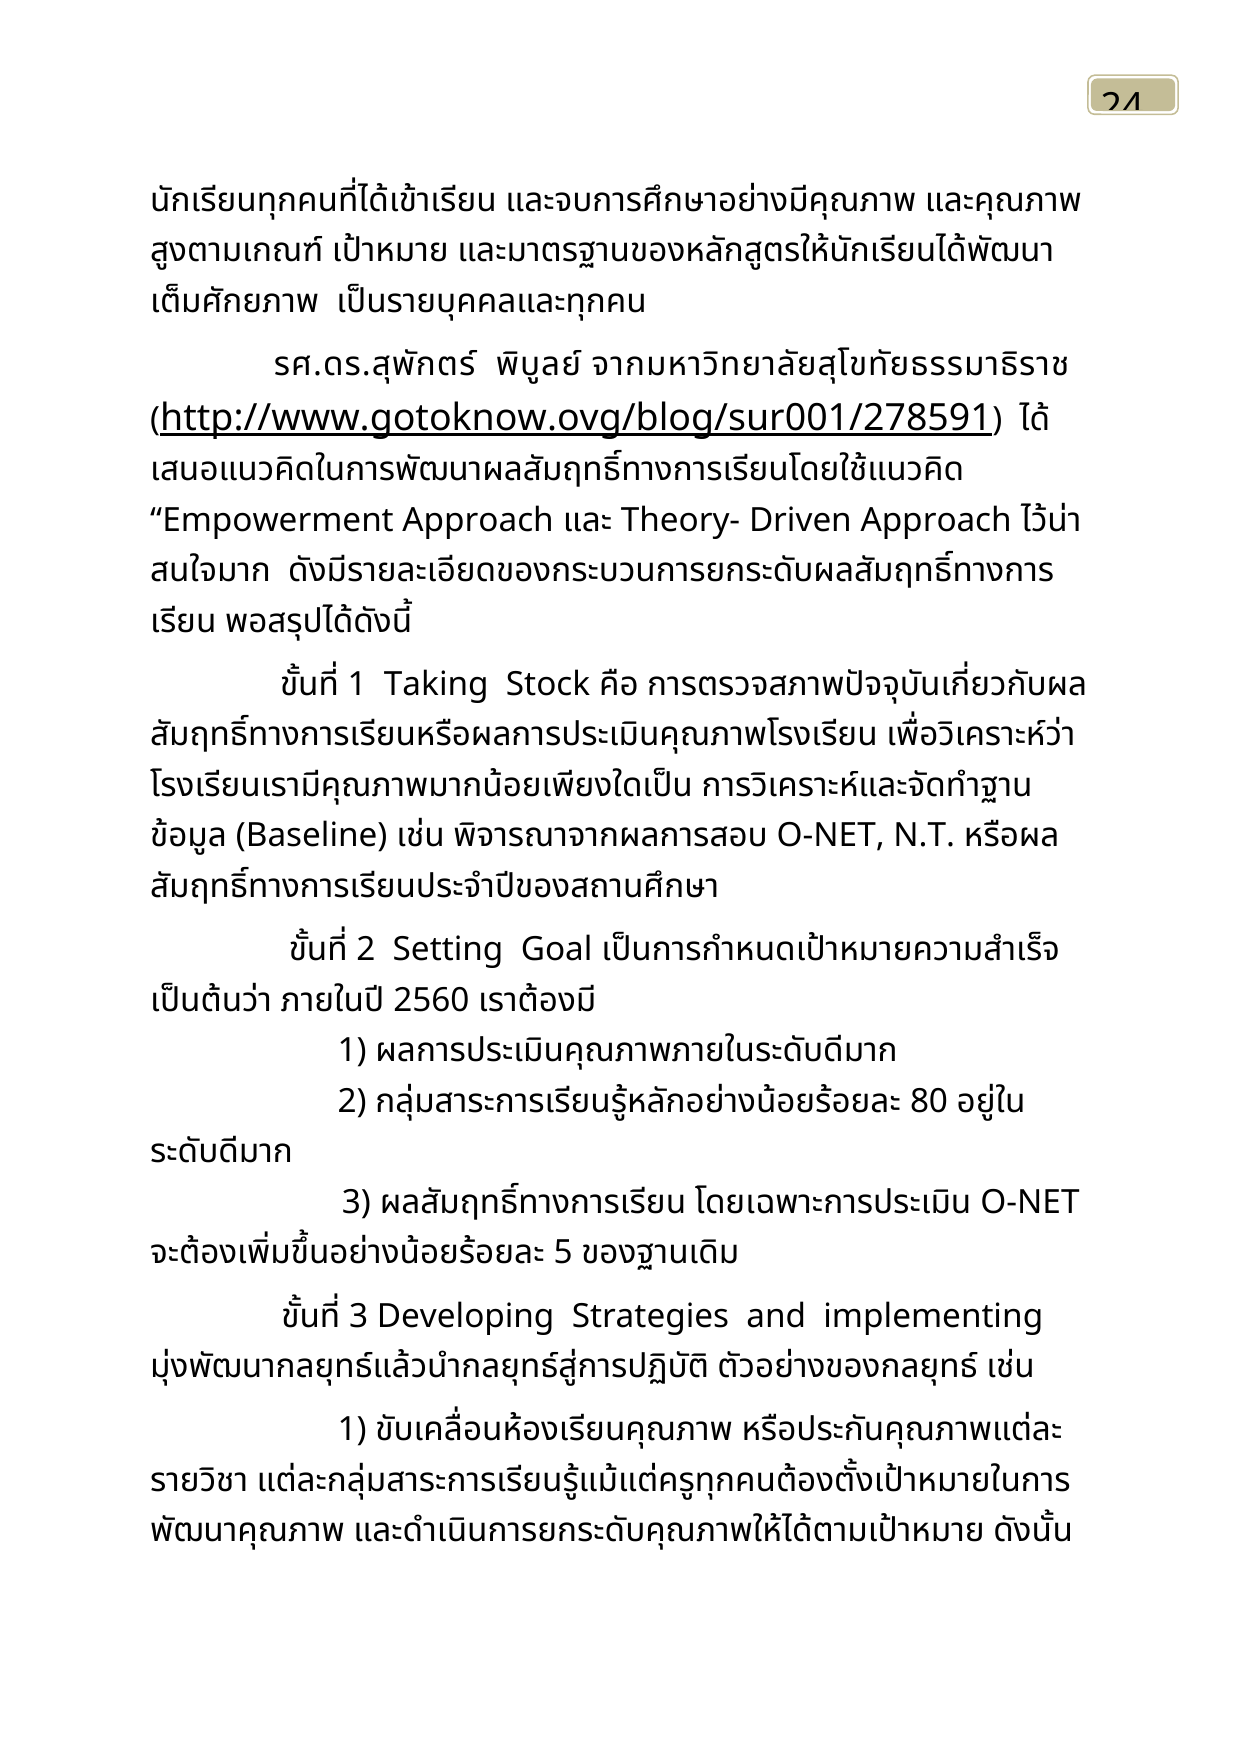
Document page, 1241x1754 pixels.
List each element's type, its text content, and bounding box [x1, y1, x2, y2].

text ขั้นที่ 2 Setting Goal เป็นการกำหนดเป้าหมายความสำเร็จ เป็นต้นว่า ภายในปี 2560 เราต้องมี [150, 925, 1090, 1026]
text 3) ผลสัมฤทธิ์ทางการเรียน โดยเฉพาะการประเมิน O-NET จะต้องเพิ่มขึ้นอย่างน้อยร้อยละ 5 ของฐานเดิม [150, 1178, 1090, 1279]
text รศ.ดร.สุพักตร์ พิบูลย์ จากมหาวิทยาลัยสุโขทัยธรรมาธิราช (http://www.gotoknow.ovg/blog/sur001/278591) ได้เสนอแนวคิดในการพัฒนาผลสัมฤทธิ์ทางการเรียนโดยใช้แนวคิด “Empowerment Approach และ Theory- Driven Approach ไว้น่าสนใจมาก ดังมีรายละเอียดของกระบวนการยกระดับผลสัมฤทธิ์ทางการเรียน พอสรุปได้ดังนี้ [150, 339, 1090, 647]
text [150, 176, 1090, 327]
text ขั้นที่ 3 Developing Strategies and implementing มุ่งพัฒนากลยุทธ์แล้วนำกลยุทธ์สู่การปฏิบัติ ตัวอย่างของกลยุทธ์ เช่น [150, 1291, 1090, 1392]
text 1) ผลการประเมินคุณภาพภายในระดับดีมาก [150, 1026, 1090, 1077]
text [150, 1405, 1090, 1556]
text ขั้นที่ 1 Taking Stock คือ การตรวจสภาพปัจจุบันเกี่ยวกับผลสัมฤทธิ์ทางการเรียนหรือผลการประเมินคุณภาพโรงเรียน เพื่อวิเคราะห์ว่าโรงเรียนเรามีคุณภาพมากน้อยเพียงใดเป็น การวิเคราะห์และจัดทำฐานข้อมูล (Baseline) เช่น พิจารณาจากผลการสอบ O-NET, N.T. หรือผลสัมฤทธิ์ทางการเรียนประจำปีของสถานศึกษา [150, 660, 1090, 912]
text 2) กลุ่มสาระการเรียนรู้หลักอย่างน้อยร้อยละ 80 อยู่ในระดับดีมาก [150, 1077, 1090, 1178]
